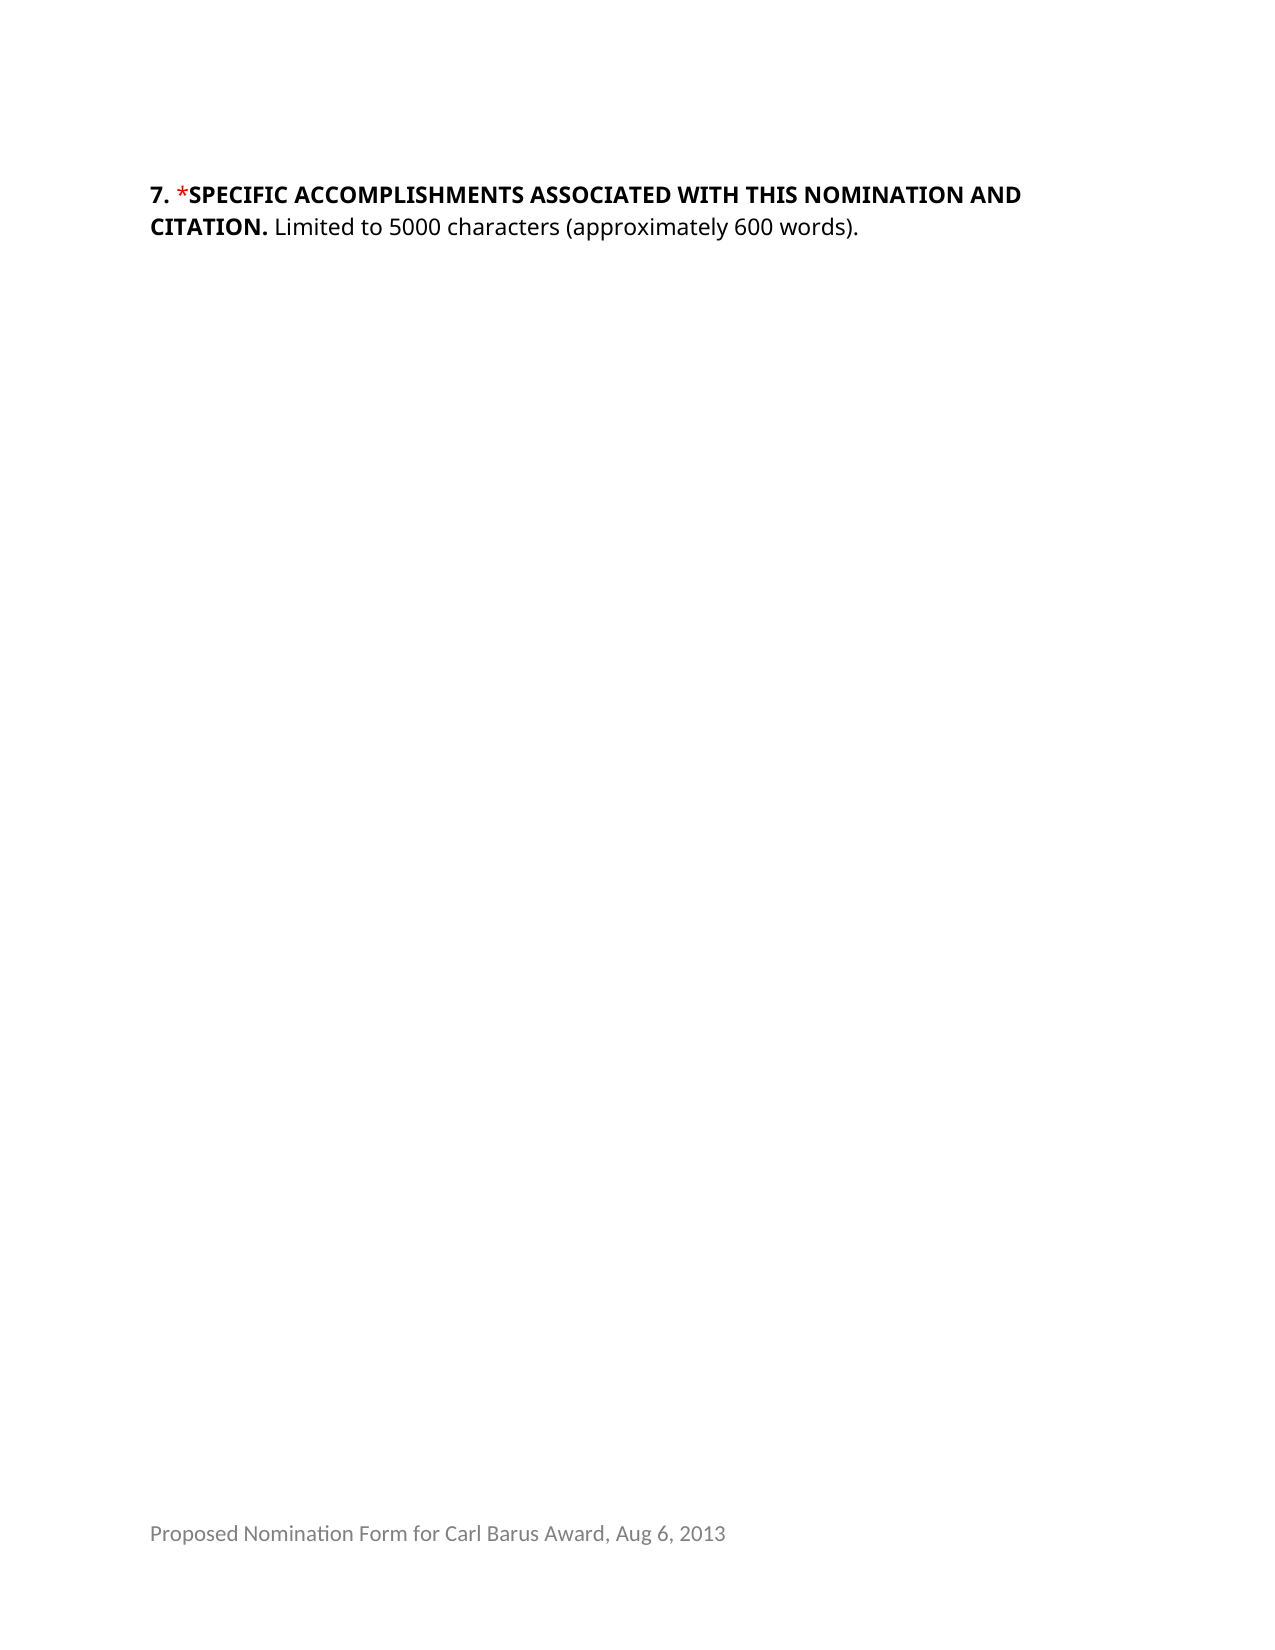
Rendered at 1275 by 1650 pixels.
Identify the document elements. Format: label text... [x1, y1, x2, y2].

text 7. *SPECIFIC ACCOMPLISHMENTS ASSOCIATED WITH THIS NOMINATION AND CITATION. Limited to 5000 characters (approximately 600 words). [150, 179, 1125, 242]
